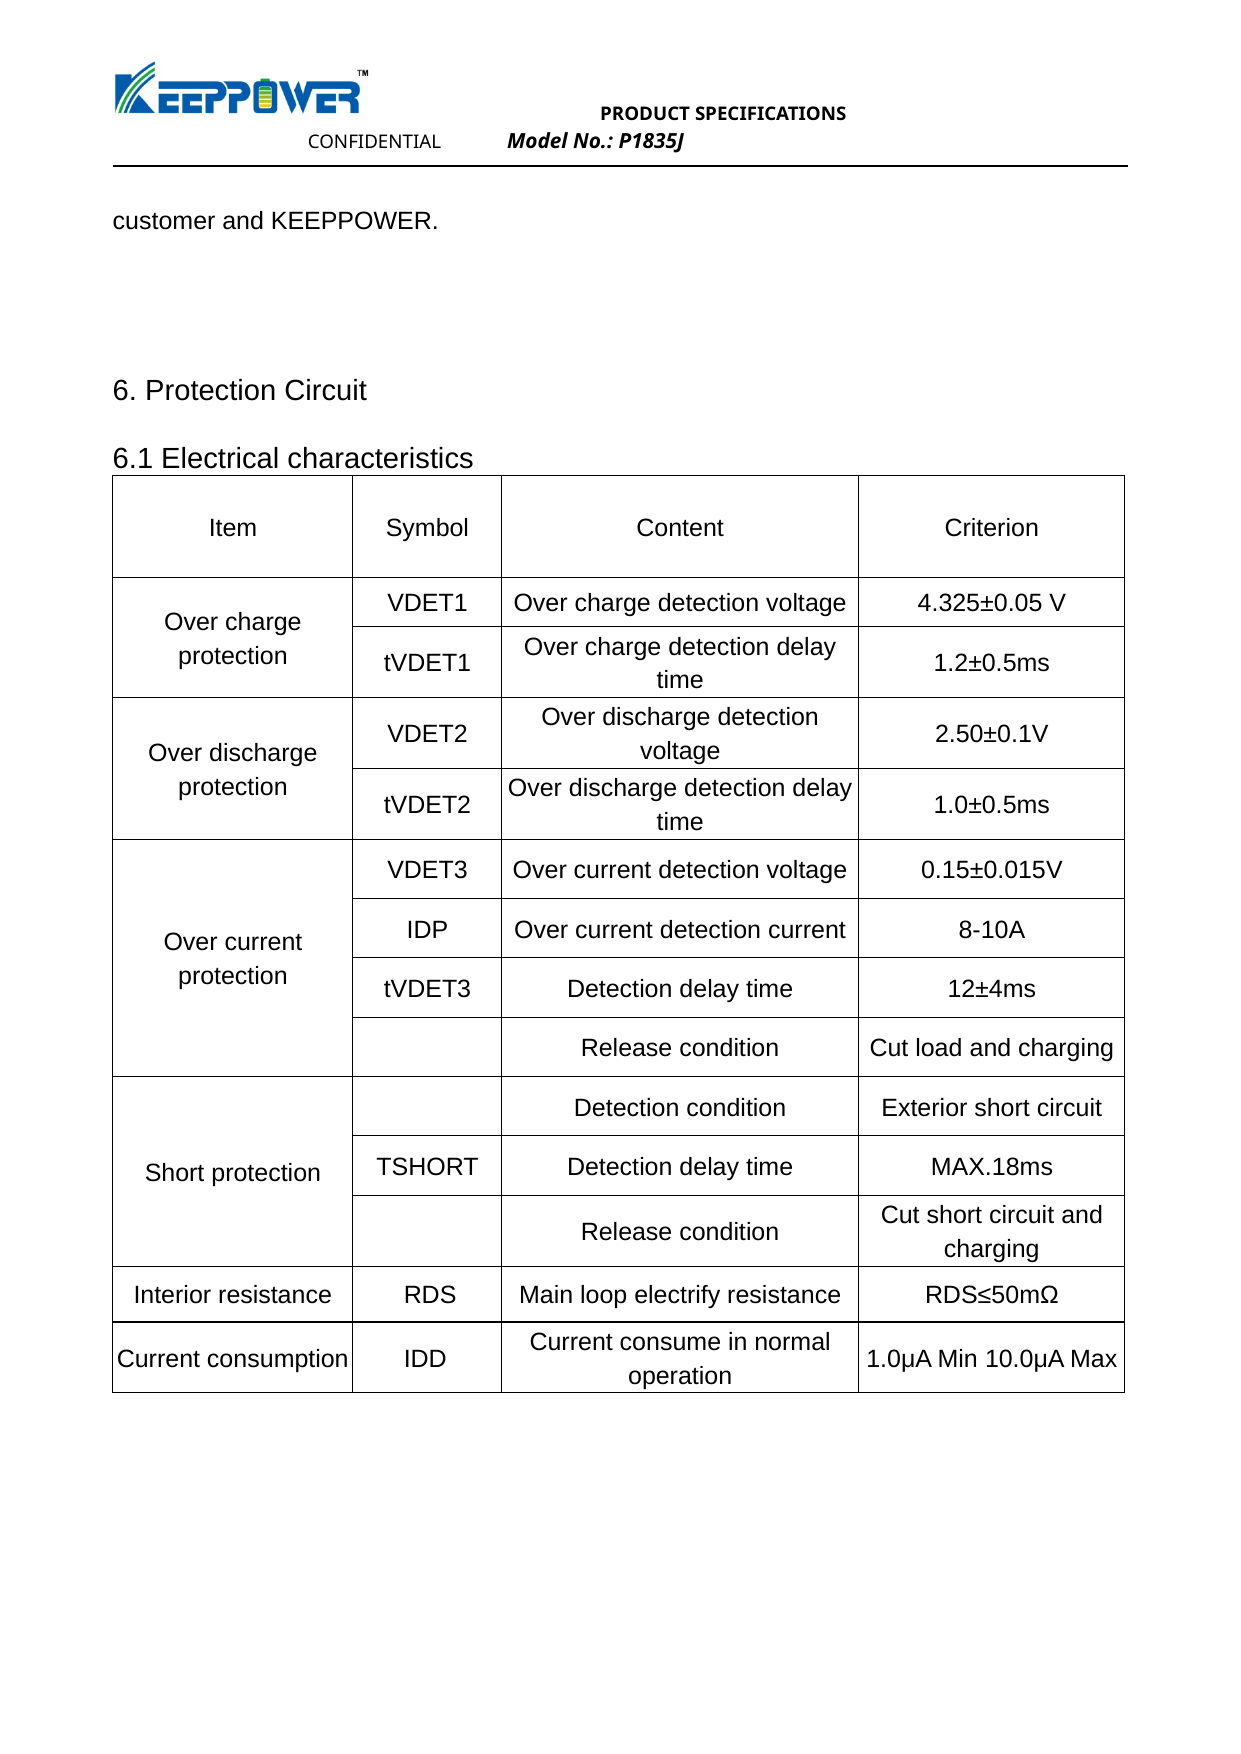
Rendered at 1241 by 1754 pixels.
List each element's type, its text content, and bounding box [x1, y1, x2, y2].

text 6.1 Electrical characteristics [112, 441, 1128, 475]
table_cell Over discharge detection voltage [502, 698, 858, 768]
table_cell Interior resistance [113, 1267, 352, 1321]
table_cell Over current detection voltage [502, 840, 858, 898]
table_cell Over charge protection [113, 578, 352, 697]
table_cell Cut short circuit and charging [859, 1196, 1124, 1266]
table_cell 1.2±0.5ms [859, 627, 1124, 697]
table_cell Release condition [502, 1018, 858, 1076]
table_cell Over charge detection delay time [502, 627, 858, 697]
table_cell VDET2 [353, 698, 501, 768]
table_cell IDD [353, 1323, 501, 1392]
table_cell 12±4ms [859, 958, 1124, 1017]
table_cell Over charge detection voltage [502, 578, 858, 626]
text 6. Protection Circuit [112, 373, 1128, 407]
table_cell Detection condition [502, 1077, 858, 1135]
table_cell [353, 1196, 501, 1266]
table_cell Release condition [502, 1196, 858, 1266]
table_cell 4.325±0.05 V [859, 578, 1124, 626]
table_cell 2.50±0.1V [859, 698, 1124, 768]
table_cell IDP [353, 899, 501, 957]
table_cell Short protection [113, 1077, 352, 1266]
table_cell 0.15±0.015V [859, 840, 1124, 898]
table_header Content [502, 476, 858, 577]
table_cell Over discharge detection delay time [502, 769, 858, 838]
table_cell Exterior short circuit [859, 1077, 1124, 1135]
table_cell Detection delay time [502, 958, 858, 1017]
table_cell Detection delay time [502, 1136, 858, 1195]
picture [112, 59, 371, 121]
table_cell Main loop electrify resistance [502, 1267, 858, 1321]
table_cell [353, 1018, 501, 1076]
table_cell Current consumption [113, 1323, 352, 1392]
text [112, 203, 1128, 237]
table_cell RDS≤50mΩ [859, 1267, 1124, 1321]
table_header Symbol [353, 476, 501, 577]
table_cell 1.0μA Min 10.0μA Max [859, 1323, 1124, 1392]
table_cell Over current protection [113, 840, 352, 1076]
table_cell MAX.18ms [859, 1136, 1124, 1195]
table_cell 1.0±0.5ms [859, 769, 1124, 838]
table_cell [353, 1077, 501, 1135]
table_cell 8-10A [859, 899, 1124, 957]
table_header Criterion [859, 476, 1124, 577]
table_cell Over current detection current [502, 899, 858, 957]
table_cell tVDET2 [353, 769, 501, 838]
table_cell TSHORT [353, 1136, 501, 1195]
table_cell tVDET1 [353, 627, 501, 697]
table_cell RDS [353, 1267, 501, 1321]
table_cell VDET1 [353, 578, 501, 626]
table_cell VDET3 [353, 840, 501, 898]
table_cell tVDET3 [353, 958, 501, 1017]
table_cell Cut load and charging [859, 1018, 1124, 1076]
table_header Item [113, 476, 352, 577]
table_cell Over discharge protection [113, 698, 352, 838]
table_cell Current consume in normal operation [502, 1323, 858, 1392]
